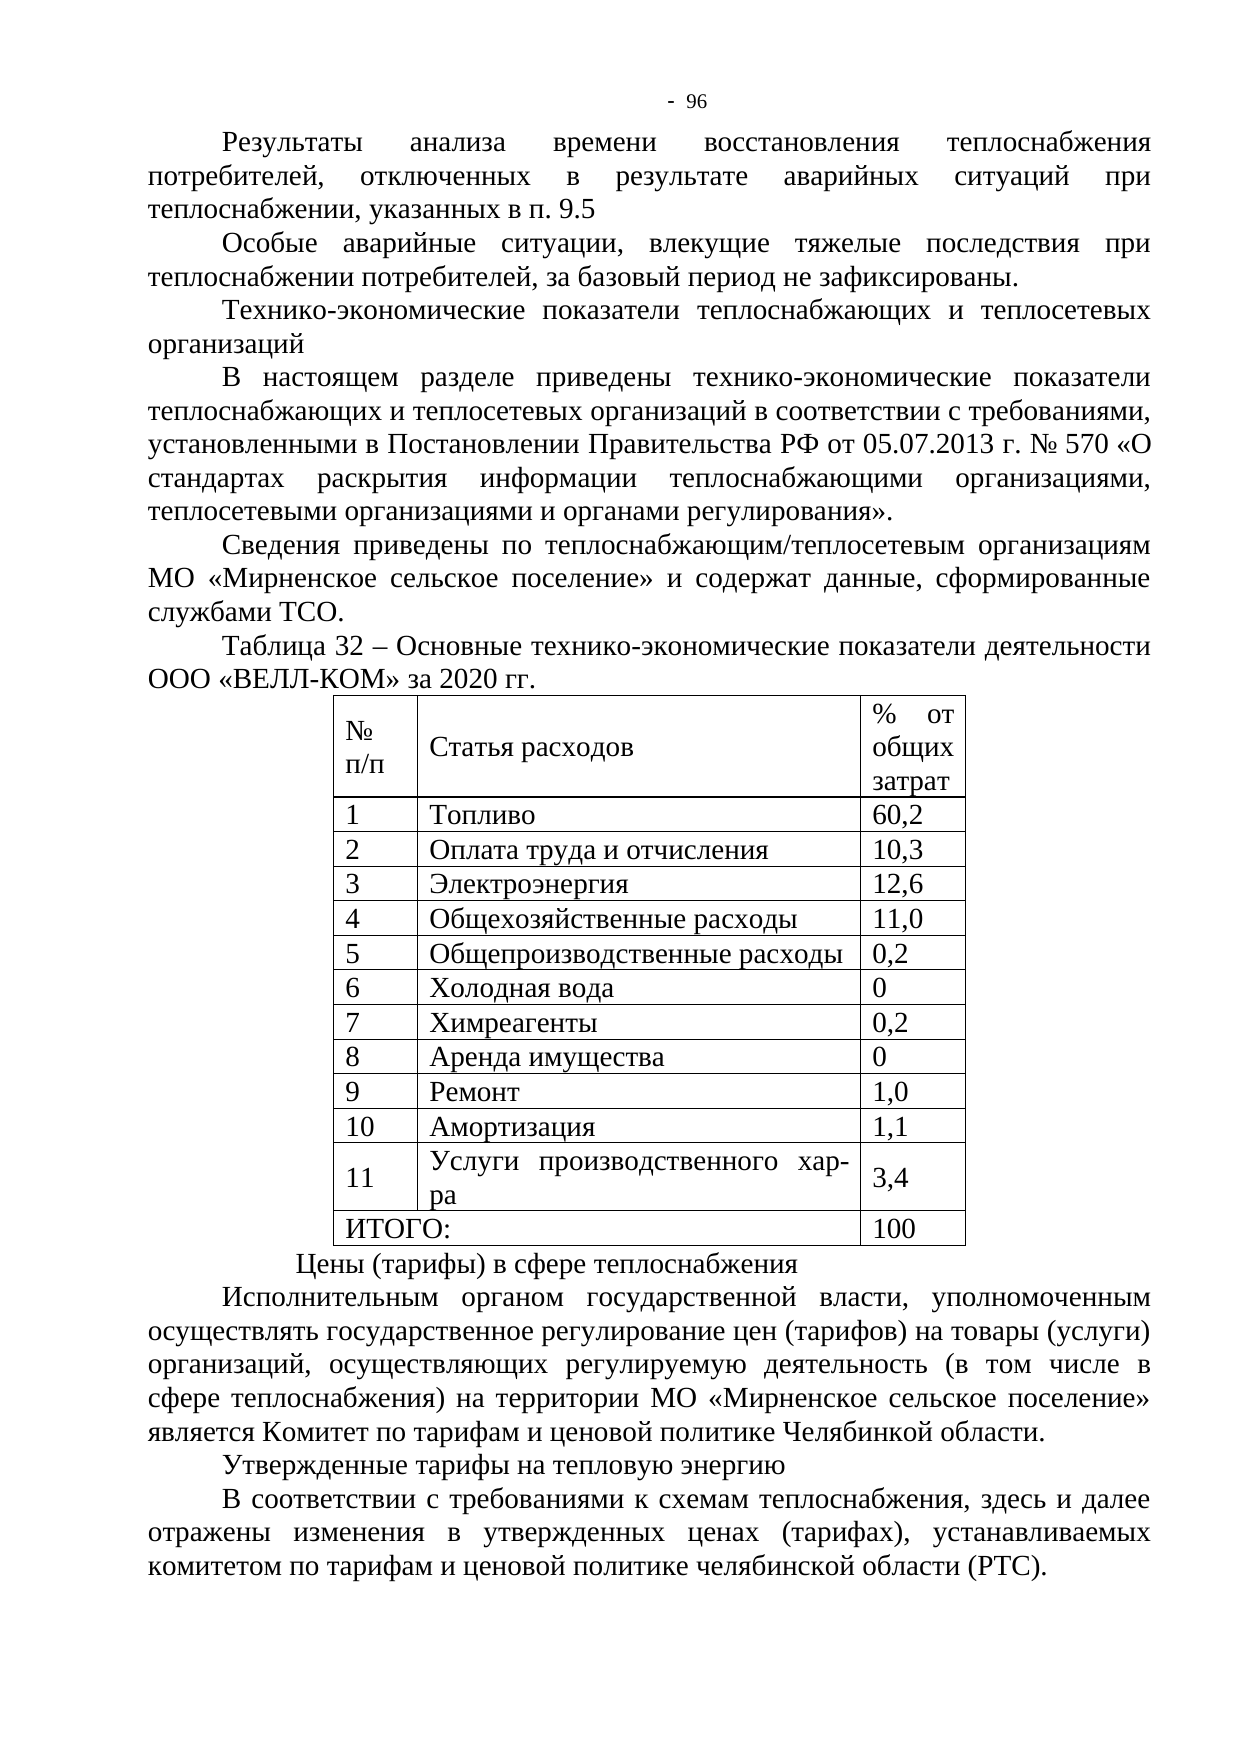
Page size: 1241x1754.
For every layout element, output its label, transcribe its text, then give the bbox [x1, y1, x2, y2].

text В настоящем разделе приведены технико-экономические показатели теплоснабжающих и теплосетевых организаций в соответствии с требованиями, установленными в Постановлении Правительства РФ от 05.07.2013 г. № 570 «О стандартах раскрытия информации теплоснабжающими организациями, теплосетевыми организациями и органами регулирования». [148, 359, 1152, 527]
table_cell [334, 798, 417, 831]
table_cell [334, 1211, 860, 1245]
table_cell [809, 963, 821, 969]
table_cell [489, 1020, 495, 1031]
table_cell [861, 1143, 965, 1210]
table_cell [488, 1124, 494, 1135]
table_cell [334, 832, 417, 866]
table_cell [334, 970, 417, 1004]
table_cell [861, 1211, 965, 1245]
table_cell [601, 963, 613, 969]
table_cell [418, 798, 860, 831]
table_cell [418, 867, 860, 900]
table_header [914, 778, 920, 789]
text Технико-экономические показатели теплоснабжающих и теплосетевых организаций [148, 292, 1152, 359]
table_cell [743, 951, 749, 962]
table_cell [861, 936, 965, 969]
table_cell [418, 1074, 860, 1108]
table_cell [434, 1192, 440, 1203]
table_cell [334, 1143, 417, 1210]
text Исполнительным органом государственной власти, уполномоченным осуществлять государственное регулирование цен (тарифов) на товары (услуги) организаций, осуществляющих регулируемую деятельность (в том числе в сфере теплоснабжения) на территории МО «Мирненское сельское поселение» является Комитет по тарифам и ценовой политике Челябинкой области. [148, 1279, 1152, 1447]
text Цены (тарифы) в сфере теплоснабжения [148, 1246, 1152, 1279]
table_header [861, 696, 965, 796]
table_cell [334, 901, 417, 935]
text Утвержденные тарифы на тепловую энергию [148, 1447, 1152, 1481]
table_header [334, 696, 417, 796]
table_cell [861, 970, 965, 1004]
text Особые аварийные ситуации, влекущие тяжелые последствия при теплоснабжении потребителей, за базовый период не зафиксированы. [148, 225, 1152, 292]
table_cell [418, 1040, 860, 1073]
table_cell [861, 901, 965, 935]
text Таблица 32 – Основные технико-экономические показатели деятельности ООО «ВЕЛЛ-КОМ» за 2020 гг. [148, 628, 1152, 695]
text Результаты анализа времени восстановления теплоснабжения потребителей, отключенных в результате аварийных ситуаций при теплоснабжении, указанных в п. 9.5 [148, 124, 1152, 225]
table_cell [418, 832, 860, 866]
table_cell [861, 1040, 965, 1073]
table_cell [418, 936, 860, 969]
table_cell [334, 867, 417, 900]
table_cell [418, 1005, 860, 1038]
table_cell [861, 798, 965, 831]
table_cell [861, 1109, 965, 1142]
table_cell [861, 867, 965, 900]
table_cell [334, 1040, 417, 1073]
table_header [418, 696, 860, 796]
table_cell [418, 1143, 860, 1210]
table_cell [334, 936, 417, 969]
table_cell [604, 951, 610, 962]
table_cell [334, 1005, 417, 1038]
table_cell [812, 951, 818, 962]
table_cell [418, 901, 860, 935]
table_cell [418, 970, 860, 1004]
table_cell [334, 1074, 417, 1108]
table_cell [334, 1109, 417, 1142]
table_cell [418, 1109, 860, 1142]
text В соответствии с требованиями к схемам теплоснабжения, здесь и далее отражены изменения в утвержденных ценах (тарифах), устанавливаемых комитетом по тарифам и ценовой политике челябинской области (РТС). [148, 1481, 1152, 1581]
text Сведения приведены по теплоснабжающим/теплосетевым организациям МО «Мирненское сельское поселение» и содержат данные, сформированные службами ТСО. [148, 527, 1152, 628]
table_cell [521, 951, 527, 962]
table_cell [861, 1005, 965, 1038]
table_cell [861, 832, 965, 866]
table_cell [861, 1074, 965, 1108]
